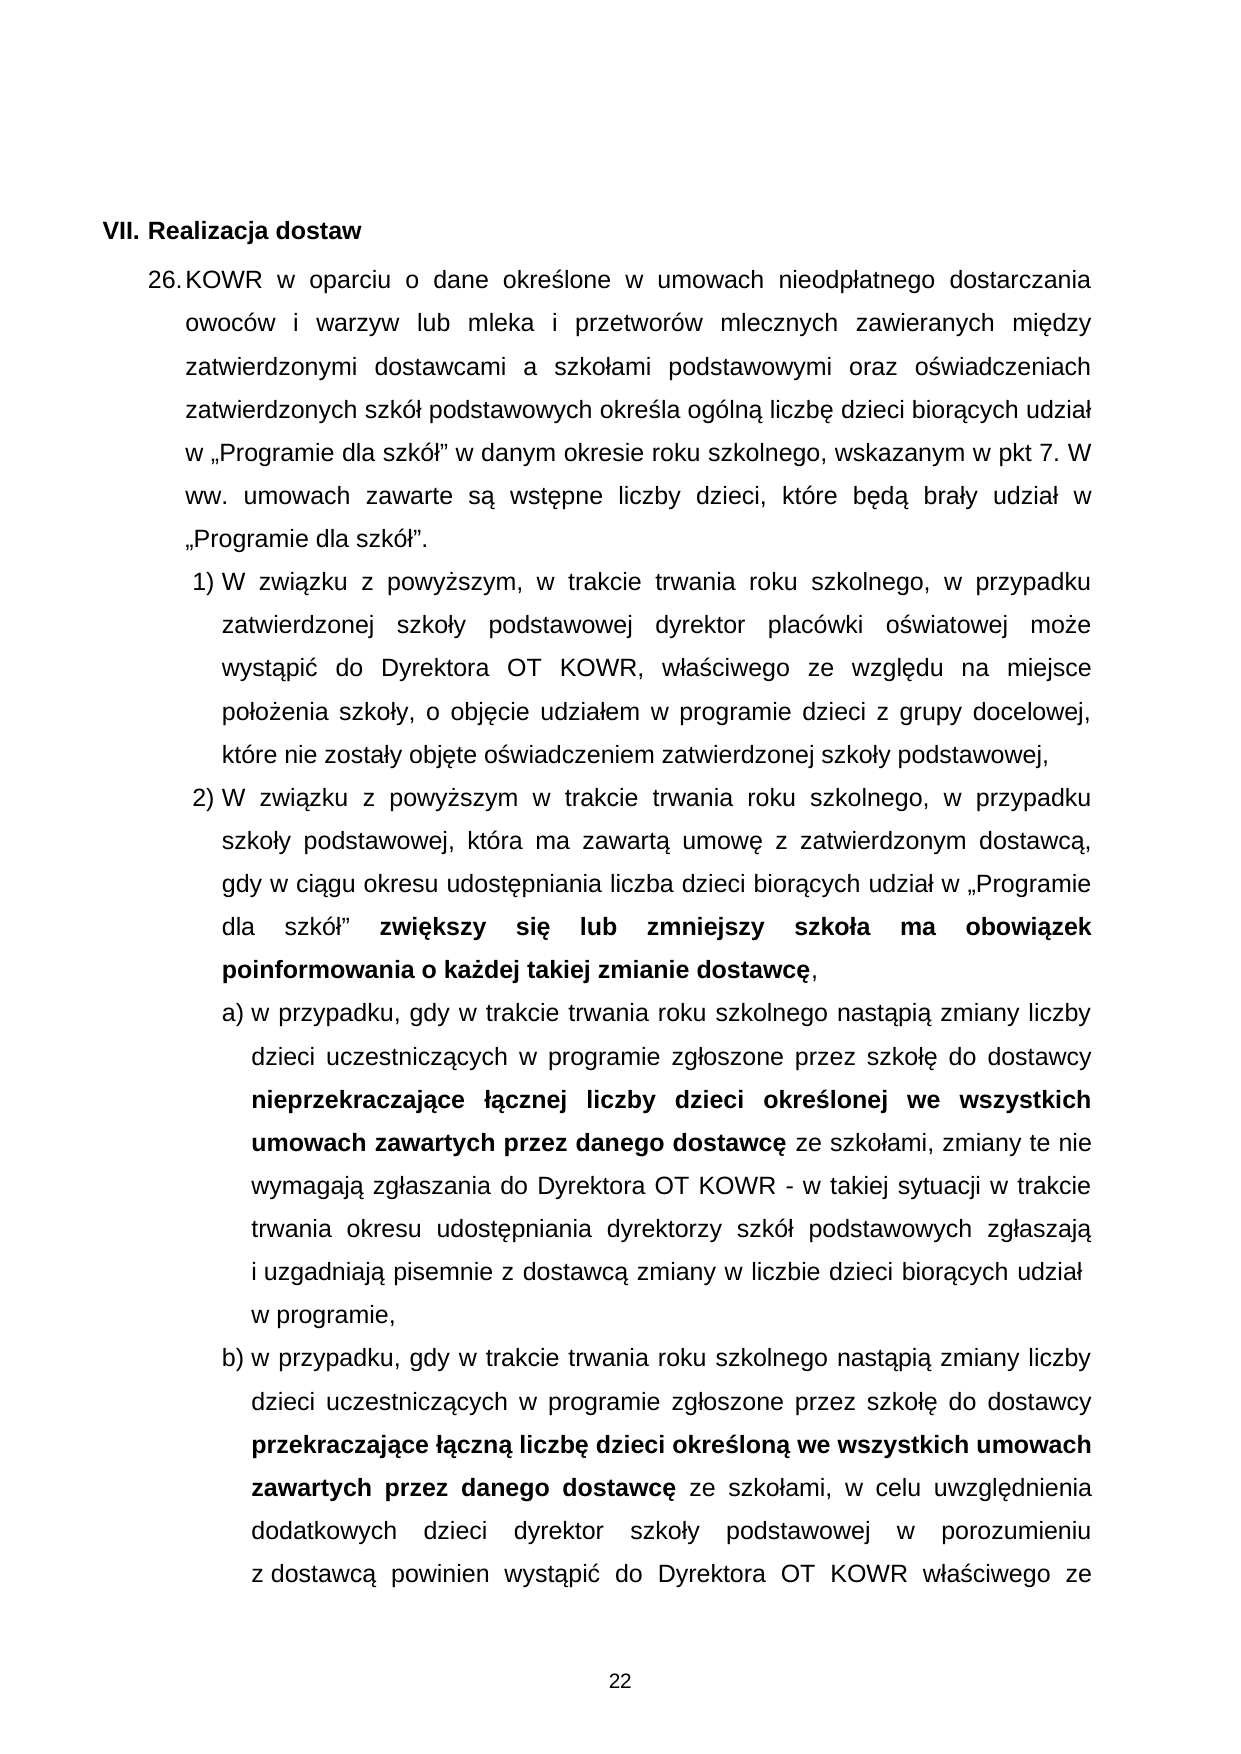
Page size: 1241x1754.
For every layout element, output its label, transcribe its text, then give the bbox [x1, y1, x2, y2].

subtitle Realizacja dostaw [140, 216, 1092, 244]
list w przypadku, gdy w trakcie trwania roku szkolnego nastąpią zmiany liczby dzieci uczestniczących w programie zgłoszone przez szkołę do dostawcy nieprzekraczające łącznej liczby dzieci określonej we wszystkich umowach zawartych przez danego dostawcę ze szkołami, zmiany te nie wymagają zgłaszania do Dyrektora OT KOWR - w takiej sytuacji w trakcie trwania okresu udostępniania dyrektorzy szkół podstawowych zgłaszają i uzgadniają pisemnie z dostawcą zmiany w liczbie dzieci biorących udział w programie, [222, 998, 1092, 1329]
list W związku z powyższym w trakcie trwania roku szkolnego, w przypadku szkoły podstawowej, która ma zawartą umowę z zatwierdzonym dostawcą, gdy w ciągu okresu udostępniania liczba dzieci biorących udział w „Programie dla szkół” zwiększy się lub zmniejszy szkoła ma obowiązek poinformowania o każdej takiej zmianie dostawcę, [192, 783, 1092, 984]
list W związku z powyższym, w trakcie trwania roku szkolnego, w przypadku zatwierdzonej szkoły podstawowej dyrektor placówki oświatowej może wystąpić do Dyrektora OT KOWR, właściwego ze względu na miejsce położenia szkoły, o objęcie udziałem w programie dzieci z grupy docelowej, które nie zostały objęte oświadczeniem zatwierdzonej szkoły podstawowej, [192, 567, 1092, 768]
list KOWR w oparciu o dane określone w umowach nieodpłatnego dostarczania owoców i warzyw lub mleka i przetworów mlecznych zawieranych między zatwierdzonymi dostawcami a szkołami podstawowymi oraz oświadczeniach zatwierdzonych szkół podstawowych określa ogólną liczbę dzieci biorących udział w „Programie dla szkół” w danym okresie roku szkolnego, wskazanym w pkt 7. W ww. umowach zawarte są wstępne liczby dzieci, które będą brały udział w „Programie dla szkół”. [148, 265, 1092, 553]
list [222, 1343, 1092, 1588]
